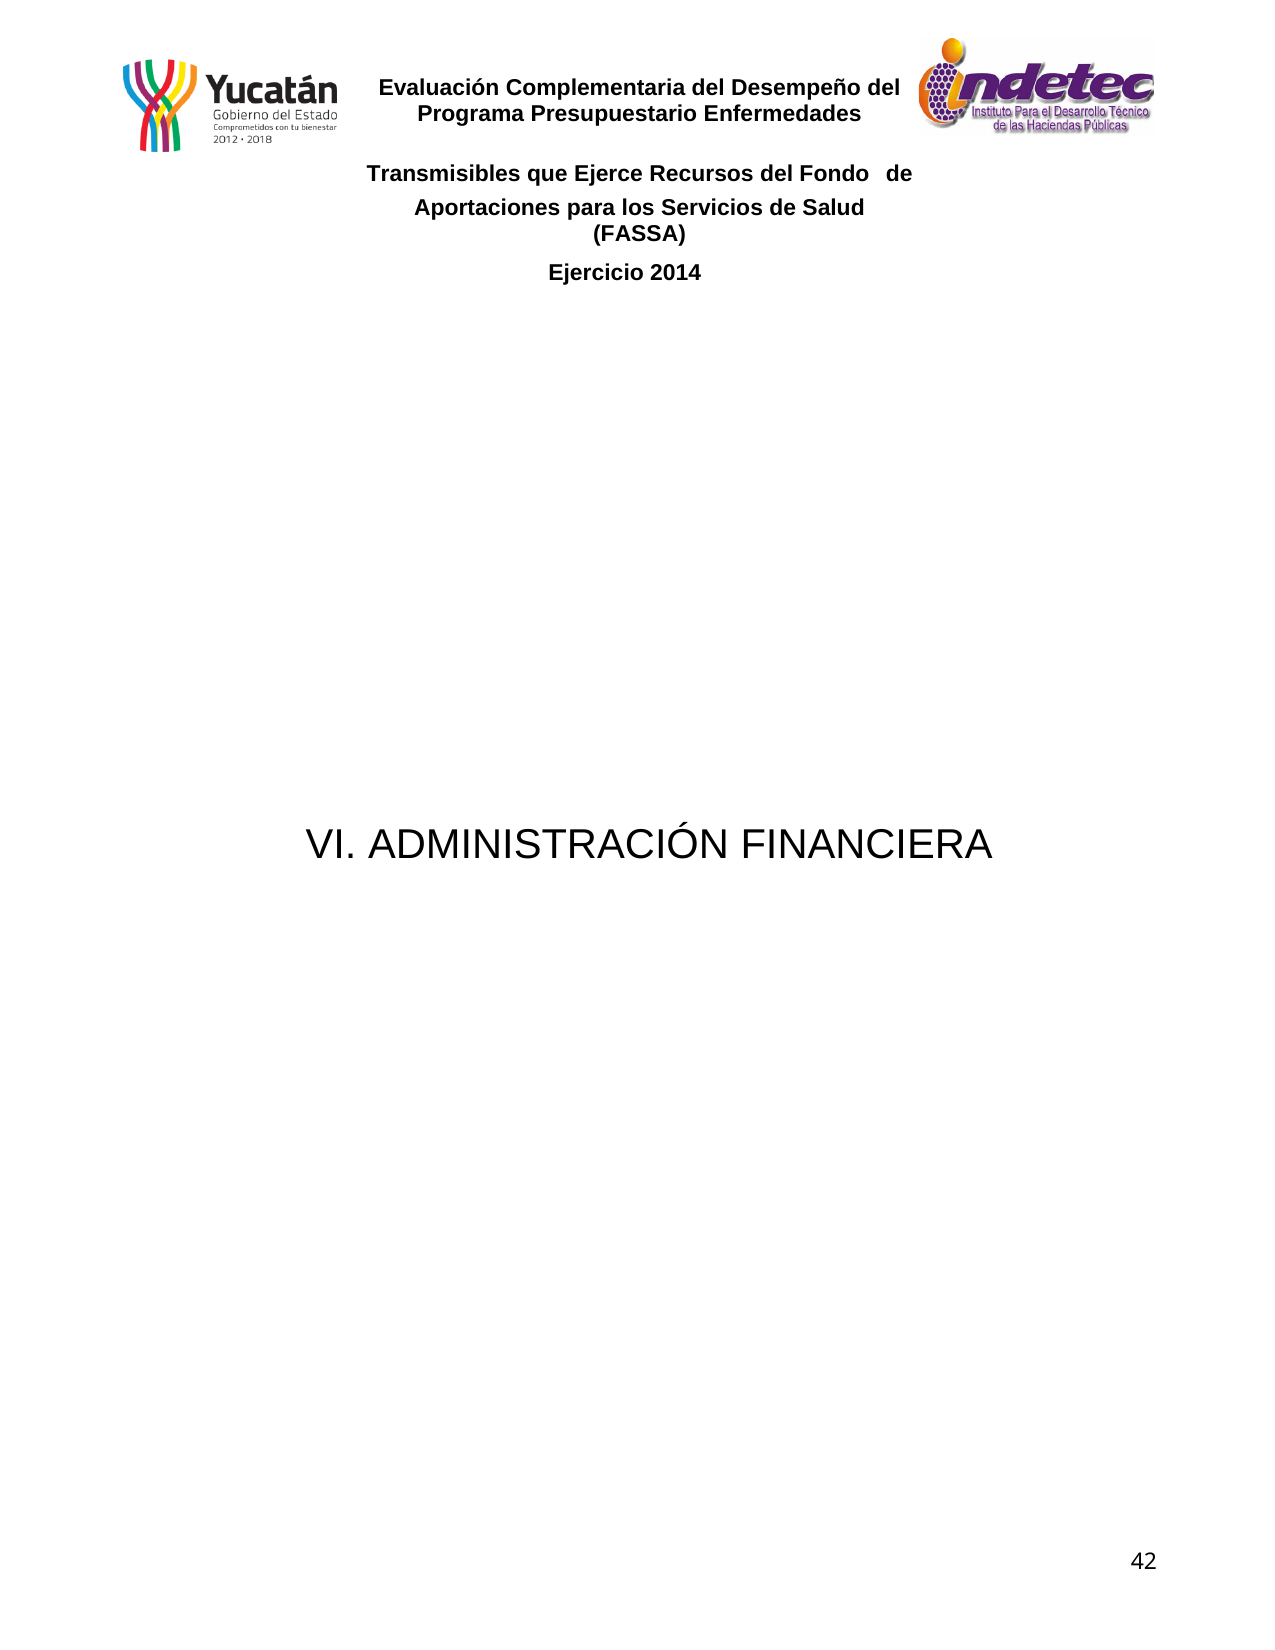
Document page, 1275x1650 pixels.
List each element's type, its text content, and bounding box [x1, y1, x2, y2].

picture [918, 38, 1154, 137]
text VI. ADMINISTRACIÓN FINANCIERA [130, 819, 1157, 867]
picture [101, 12, 358, 199]
